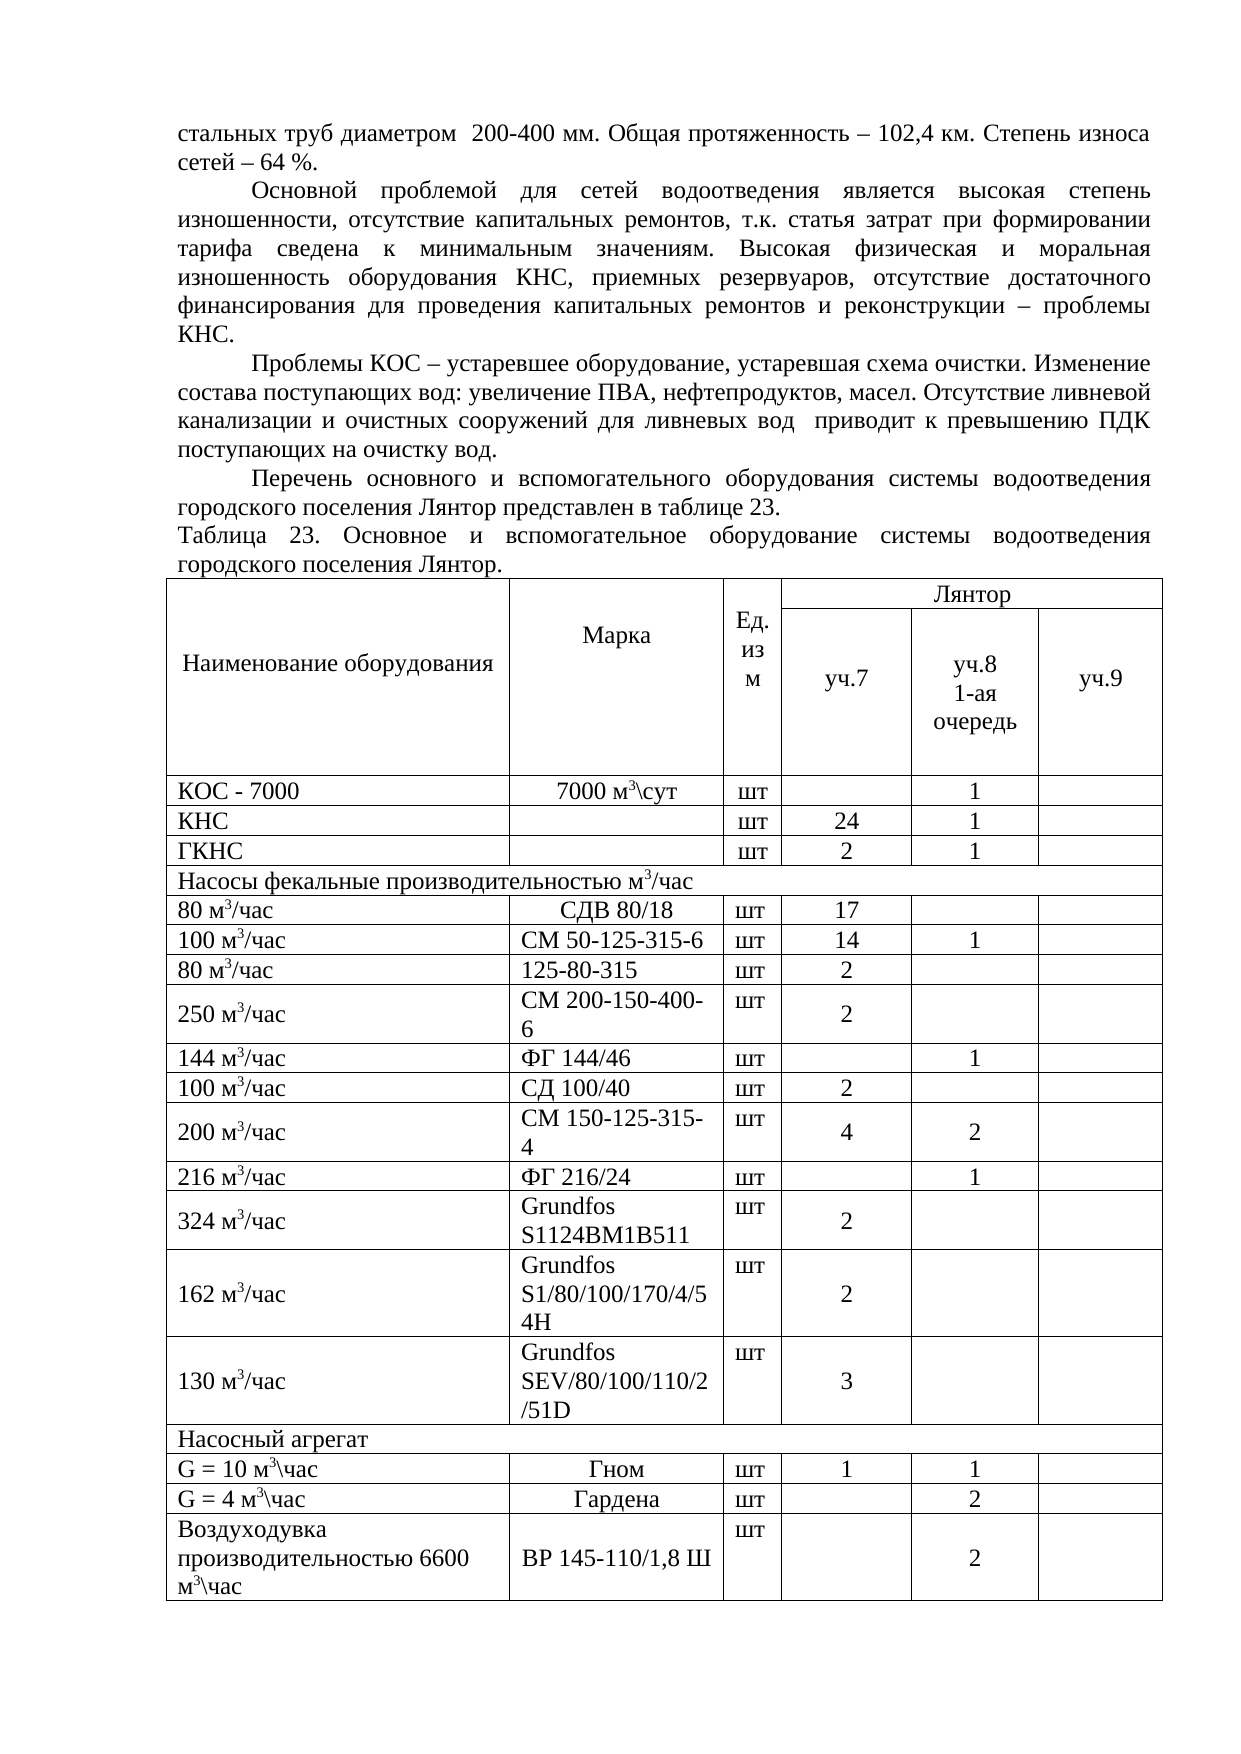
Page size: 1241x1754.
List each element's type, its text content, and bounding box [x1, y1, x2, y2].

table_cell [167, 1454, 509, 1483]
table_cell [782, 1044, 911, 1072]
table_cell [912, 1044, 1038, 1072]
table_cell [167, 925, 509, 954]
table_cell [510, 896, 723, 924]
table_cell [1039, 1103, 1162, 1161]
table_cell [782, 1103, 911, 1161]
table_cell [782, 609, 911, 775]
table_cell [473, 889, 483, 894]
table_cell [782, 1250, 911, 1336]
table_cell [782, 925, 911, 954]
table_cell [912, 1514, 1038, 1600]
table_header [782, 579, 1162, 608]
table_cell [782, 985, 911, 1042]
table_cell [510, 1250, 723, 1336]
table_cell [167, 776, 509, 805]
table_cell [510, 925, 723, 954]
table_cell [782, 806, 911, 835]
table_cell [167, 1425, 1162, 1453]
text Таблица 23. Основное и вспомогательное оборудование системы водоотведения городского поселения Лянтор. [177, 521, 1152, 578]
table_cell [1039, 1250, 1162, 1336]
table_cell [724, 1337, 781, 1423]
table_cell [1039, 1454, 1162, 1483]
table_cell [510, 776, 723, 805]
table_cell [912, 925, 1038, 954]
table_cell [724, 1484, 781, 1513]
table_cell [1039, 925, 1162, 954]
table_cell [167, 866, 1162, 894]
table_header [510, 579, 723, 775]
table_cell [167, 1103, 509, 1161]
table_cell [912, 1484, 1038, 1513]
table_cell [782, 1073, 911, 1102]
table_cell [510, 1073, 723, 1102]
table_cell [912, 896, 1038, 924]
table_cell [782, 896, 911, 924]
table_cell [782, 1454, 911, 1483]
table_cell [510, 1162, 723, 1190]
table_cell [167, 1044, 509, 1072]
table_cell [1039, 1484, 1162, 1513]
text Перечень основного и вспомогательного оборудования системы водоотведения городского поселения Лянтор представлен в таблице 23. [177, 463, 1152, 521]
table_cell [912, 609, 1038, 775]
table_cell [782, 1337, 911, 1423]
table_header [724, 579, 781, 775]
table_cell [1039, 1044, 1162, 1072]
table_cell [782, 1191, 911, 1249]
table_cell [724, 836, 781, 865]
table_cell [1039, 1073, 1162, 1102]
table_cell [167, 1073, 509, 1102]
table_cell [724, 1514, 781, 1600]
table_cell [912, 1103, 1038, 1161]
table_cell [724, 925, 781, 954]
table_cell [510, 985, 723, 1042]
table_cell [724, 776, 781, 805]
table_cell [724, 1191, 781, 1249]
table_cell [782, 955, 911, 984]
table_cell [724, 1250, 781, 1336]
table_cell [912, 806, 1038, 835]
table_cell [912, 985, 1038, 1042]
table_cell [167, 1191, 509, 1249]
text Проблемы КОС – устаревшее оборудование, устаревшая схема очистки. Изменение состава поступающих вод: увеличение ПВА, нефтепродуктов, масел. Отсутствие ливневой канализации и очистных сооружений для ливневых вод приводит к превышению ПДК поступающих на очистку вод. [177, 348, 1152, 463]
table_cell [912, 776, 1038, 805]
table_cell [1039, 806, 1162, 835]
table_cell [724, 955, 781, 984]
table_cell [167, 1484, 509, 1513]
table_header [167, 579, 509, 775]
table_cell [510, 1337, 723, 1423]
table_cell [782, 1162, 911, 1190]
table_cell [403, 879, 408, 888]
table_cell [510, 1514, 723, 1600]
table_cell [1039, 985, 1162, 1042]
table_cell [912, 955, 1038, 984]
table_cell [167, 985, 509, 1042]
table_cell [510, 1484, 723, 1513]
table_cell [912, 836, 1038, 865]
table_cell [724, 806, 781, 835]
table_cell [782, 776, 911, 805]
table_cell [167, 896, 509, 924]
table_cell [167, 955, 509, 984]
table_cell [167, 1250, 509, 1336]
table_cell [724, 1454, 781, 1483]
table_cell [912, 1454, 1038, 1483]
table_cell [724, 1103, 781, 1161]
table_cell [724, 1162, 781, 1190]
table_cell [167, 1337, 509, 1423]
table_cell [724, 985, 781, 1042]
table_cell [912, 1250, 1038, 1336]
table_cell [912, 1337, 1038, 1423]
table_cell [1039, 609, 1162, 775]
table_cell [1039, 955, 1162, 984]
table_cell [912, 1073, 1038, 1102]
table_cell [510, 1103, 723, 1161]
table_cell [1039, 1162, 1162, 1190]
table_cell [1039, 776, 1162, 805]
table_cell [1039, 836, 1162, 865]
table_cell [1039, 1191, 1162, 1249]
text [177, 118, 1152, 176]
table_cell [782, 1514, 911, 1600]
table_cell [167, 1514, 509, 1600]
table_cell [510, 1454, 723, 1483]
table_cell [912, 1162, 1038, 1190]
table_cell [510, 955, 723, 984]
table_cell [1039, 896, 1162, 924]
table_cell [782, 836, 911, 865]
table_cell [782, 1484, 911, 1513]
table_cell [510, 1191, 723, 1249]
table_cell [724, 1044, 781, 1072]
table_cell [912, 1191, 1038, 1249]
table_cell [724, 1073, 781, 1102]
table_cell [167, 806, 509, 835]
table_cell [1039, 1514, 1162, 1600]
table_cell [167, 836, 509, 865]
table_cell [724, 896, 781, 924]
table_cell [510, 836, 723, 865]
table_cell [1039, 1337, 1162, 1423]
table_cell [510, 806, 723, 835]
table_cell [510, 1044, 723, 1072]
text Основной проблемой для сетей водоотведения является высокая степень изношенности, отсутствие капитальных ремонтов, т.к. статья затрат при формировании тарифа сведена к минимальным значениям. Высокая физическая и моральная изношенность оборудования КНС, приемных резервуаров, отсутствие достаточного финансирования для проведения капитальных ремонтов и реконструкции – проблемы КНС. [177, 176, 1152, 348]
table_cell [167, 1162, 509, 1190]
